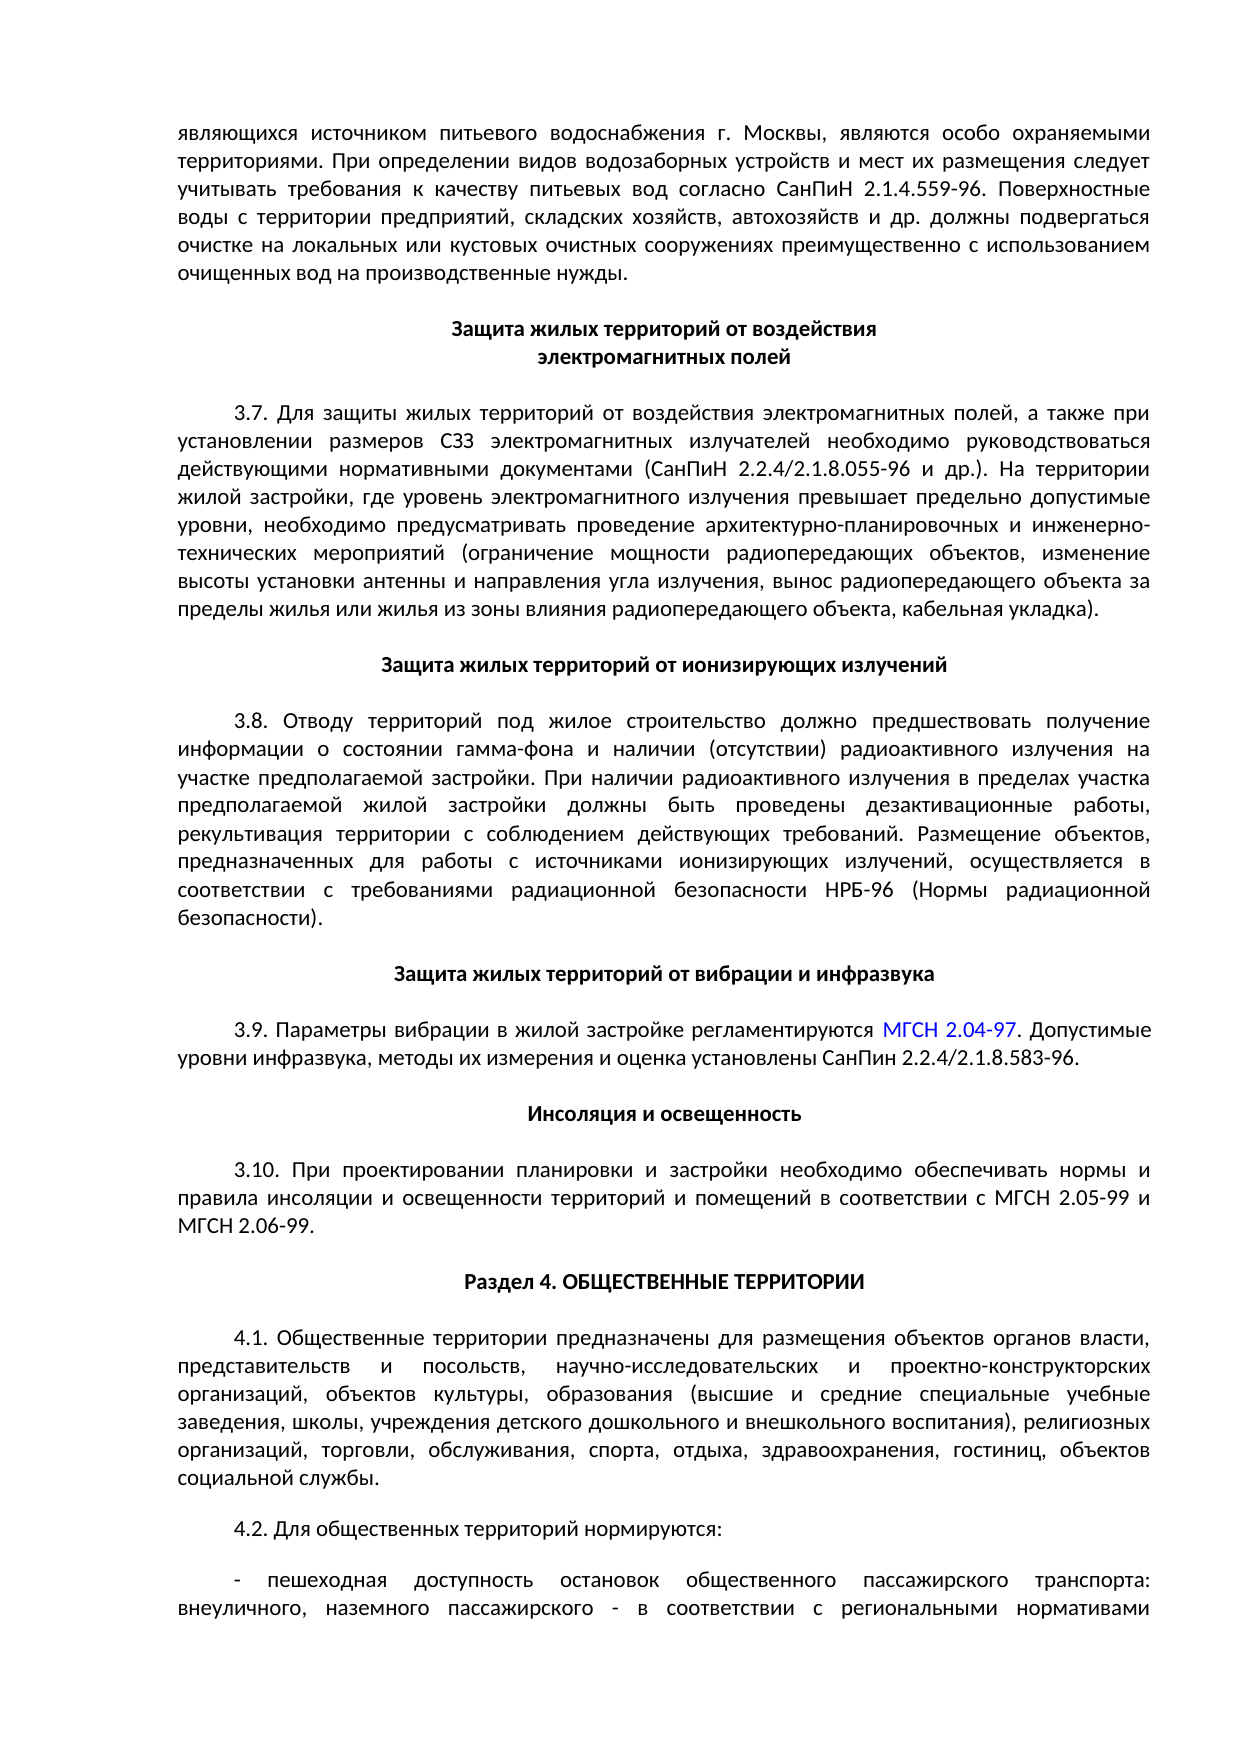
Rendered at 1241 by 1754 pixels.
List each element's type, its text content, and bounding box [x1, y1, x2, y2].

title Защита жилых территорий от ионизирующих излучений [177, 651, 1152, 678]
title Инсоляция и освещенность [177, 1099, 1152, 1127]
text 3.9. Параметры вибрации в жилой застройке регламентируются МГСН 2.04-97. Допустимые уровни инфразвука, методы их измерения и оценка установлены СанПин 2.2.4/2.1.8.583-96. [177, 1015, 1152, 1071]
title электромагнитных полей [177, 342, 1152, 370]
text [177, 1565, 1152, 1621]
title Защита жилых территорий от воздействия [177, 314, 1152, 342]
title Защита жилых территорий от вибрации и инфразвука [177, 959, 1152, 987]
text 4.2. Для общественных территорий нормируются: [177, 1514, 1152, 1542]
title Раздел 4. ОБЩЕСТВЕННЫЕ ТЕРРИТОРИИ [177, 1267, 1152, 1295]
text 4.1. Общественные территории предназначены для размещения объектов органов власти, представительств и посольств, научно-исследовательских и проектно-конструкторских организаций, объектов культуры, образования (высшие и средние специальные учебные заведения, школы, учреждения детского дошкольного и внешкольного воспитания), религиозных организаций, торговли, обслуживания, спорта, отдыха, здравоохранения, гостиниц, объектов социальной службы. [177, 1323, 1152, 1491]
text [177, 118, 1152, 286]
text 3.7. Для защиты жилых территорий от воздействия электромагнитных полей, а также при установлении размеров СЗЗ электромагнитных излучателей необходимо руководствоваться действующими нормативными документами (СанПиН 2.2.4/2.1.8.055-96 и др.). На территории жилой застройки, где уровень электромагнитного излучения превышает предельно допустимые уровни, необходимо предусматривать проведение архитектурно-планировочных и инженерно-технических мероприятий (ограничение мощности радиопередающих объектов, изменение высоты установки антенны и направления угла излучения, вынос радиопередающего объекта за пределы жилья или жилья из зоны влияния радиопередающего объекта, кабельная укладка). [177, 398, 1152, 622]
text 3.8. Отводу территорий под жилое строительство должно предшествовать получение информации о состоянии гамма-фона и наличии (отсутствии) радиоактивного излучения на участке предполагаемой застройки. При наличии радиоактивного излучения в пределах участка предполагаемой жилой застройки должны быть проведены дезактивационные работы, рекультивация территории с соблюдением действующих требований. Размещение объектов, предназначенных для работы с источниками ионизирующих излучений, осуществляется в соответствии с требованиями радиационной безопасности НРБ-96 (Нормы радиационной безопасности). [177, 707, 1152, 931]
text 3.10. При проектировании планировки и застройки необходимо обеспечивать нормы и правила инсоляции и освещенности территорий и помещений в соответствии с МГСН 2.05-99 и МГСН 2.06-99. [177, 1155, 1152, 1239]
